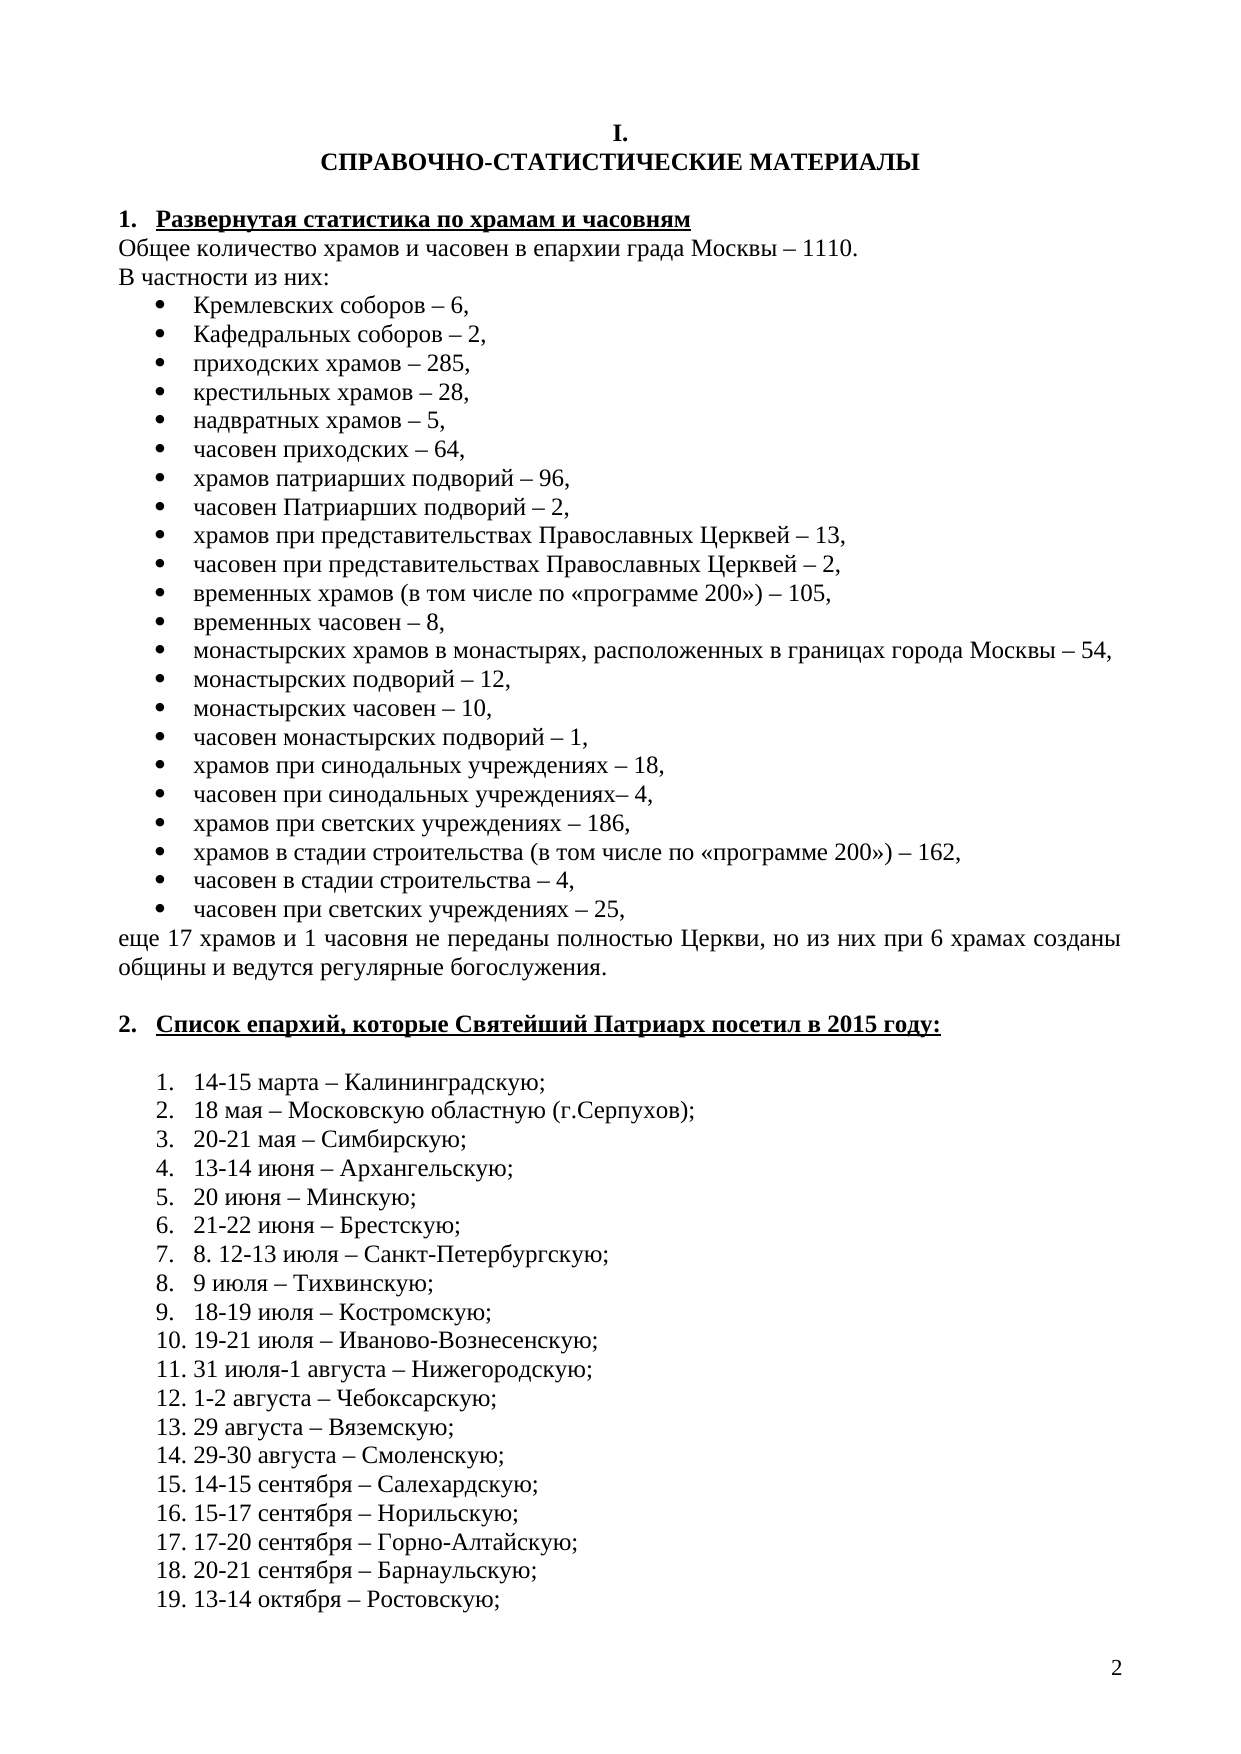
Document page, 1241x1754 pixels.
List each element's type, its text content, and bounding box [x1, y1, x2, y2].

list часовен монастырских подворий – 1, [156, 722, 1122, 751]
list 29 августа – Вяземскую; [156, 1412, 1122, 1441]
list часовен при светских учреждениях – 25, [156, 894, 1122, 923]
list 8. 12-13 июля – Санкт-Петербургскую; [156, 1239, 1122, 1268]
list временных часовен – 8, [156, 607, 1122, 636]
text еще 17 храмов и 1 часовня не переданы полностью Церкви, но из них при 6 храмах созданы общины и ведутся регулярные богослужения. [118, 923, 1122, 981]
list монастырских храмов в монастырях, расположенных в границах города Москвы – 54, [156, 636, 1122, 664]
list 20-21 мая – Симбирскую; [156, 1124, 1122, 1153]
list 29-30 августа – Смоленскую; [156, 1441, 1122, 1469]
list часовен Патриарших подворий – 2, [156, 492, 1122, 521]
list 9 июля – Тихвинскую; [156, 1268, 1122, 1297]
list 13-14 июня – Архангельскую; [156, 1153, 1122, 1182]
list Список епархий, которые Святейший Патриарх посетил в 2015 году: [118, 1009, 1122, 1038]
list 18 мая – Московскую областную (г.Серпухов); [156, 1096, 1122, 1124]
text I. [118, 118, 1122, 147]
list часовен при синодальных учреждениях– 4, [156, 779, 1122, 808]
list храмов при представительствах Православных Церквей – 13, [156, 521, 1122, 549]
list Кафедральных соборов – 2, [156, 319, 1122, 348]
list монастырских подворий – 12, [156, 664, 1122, 693]
list 13-14 октября – Ростовскую; [156, 1584, 1122, 1613]
list монастырских часовен – 10, [156, 693, 1122, 722]
text СПРАВОЧНО-СТАТИСТИЧЕСКИЕ МАТЕРИАЛЫ [118, 147, 1122, 176]
list часовен приходских – 64, [156, 434, 1122, 463]
list временных храмов (в том числе по «программе 200») – 105, [156, 578, 1122, 607]
list надвратных храмов – 5, [156, 406, 1122, 434]
list Кремлевских соборов – 6, [156, 291, 1122, 319]
list храмов при синодальных учреждениях – 18, [156, 751, 1122, 779]
list часовен при представительствах Православных Церквей – 2, [156, 549, 1122, 578]
list храмов патриарших подворий – 96, [156, 463, 1122, 492]
list храмов в стадии строительства (в том числе по «программе 200») – 162, [156, 837, 1122, 866]
list 17-20 сентября – Горно-Алтайскую; [156, 1527, 1122, 1556]
list 31 июля-1 августа – Нижегородскую; [156, 1354, 1122, 1383]
list 20-21 сентября – Барнаульскую; [156, 1556, 1122, 1584]
list 1-2 августа – Чебоксарскую; [156, 1383, 1122, 1412]
list 14-15 сентября – Салехардскую; [156, 1469, 1122, 1498]
text В частности из них: [118, 262, 1122, 291]
list 20 июня – Минскую; [156, 1182, 1122, 1211]
list 21-22 июня – Брестскую; [156, 1211, 1122, 1239]
list часовен в стадии строительства – 4, [156, 866, 1122, 894]
list приходских храмов – 285, [156, 348, 1122, 377]
list 14-15 марта – Калининградскую; [156, 1067, 1122, 1096]
list храмов при светских учреждениях – 186, [156, 808, 1122, 837]
text Общее количество храмов и часовен в епархии града Москвы – 1110. [118, 233, 1122, 262]
list крестильных храмов – 28, [156, 377, 1122, 406]
list 15-17 сентября – Норильскую; [156, 1498, 1122, 1527]
list 18-19 июля – Костромскую; [156, 1297, 1122, 1326]
list Развернутая статистика по храмам и часовням [118, 204, 1122, 233]
list 19-21 июля – Иваново-Вознесенскую; [156, 1326, 1122, 1354]
